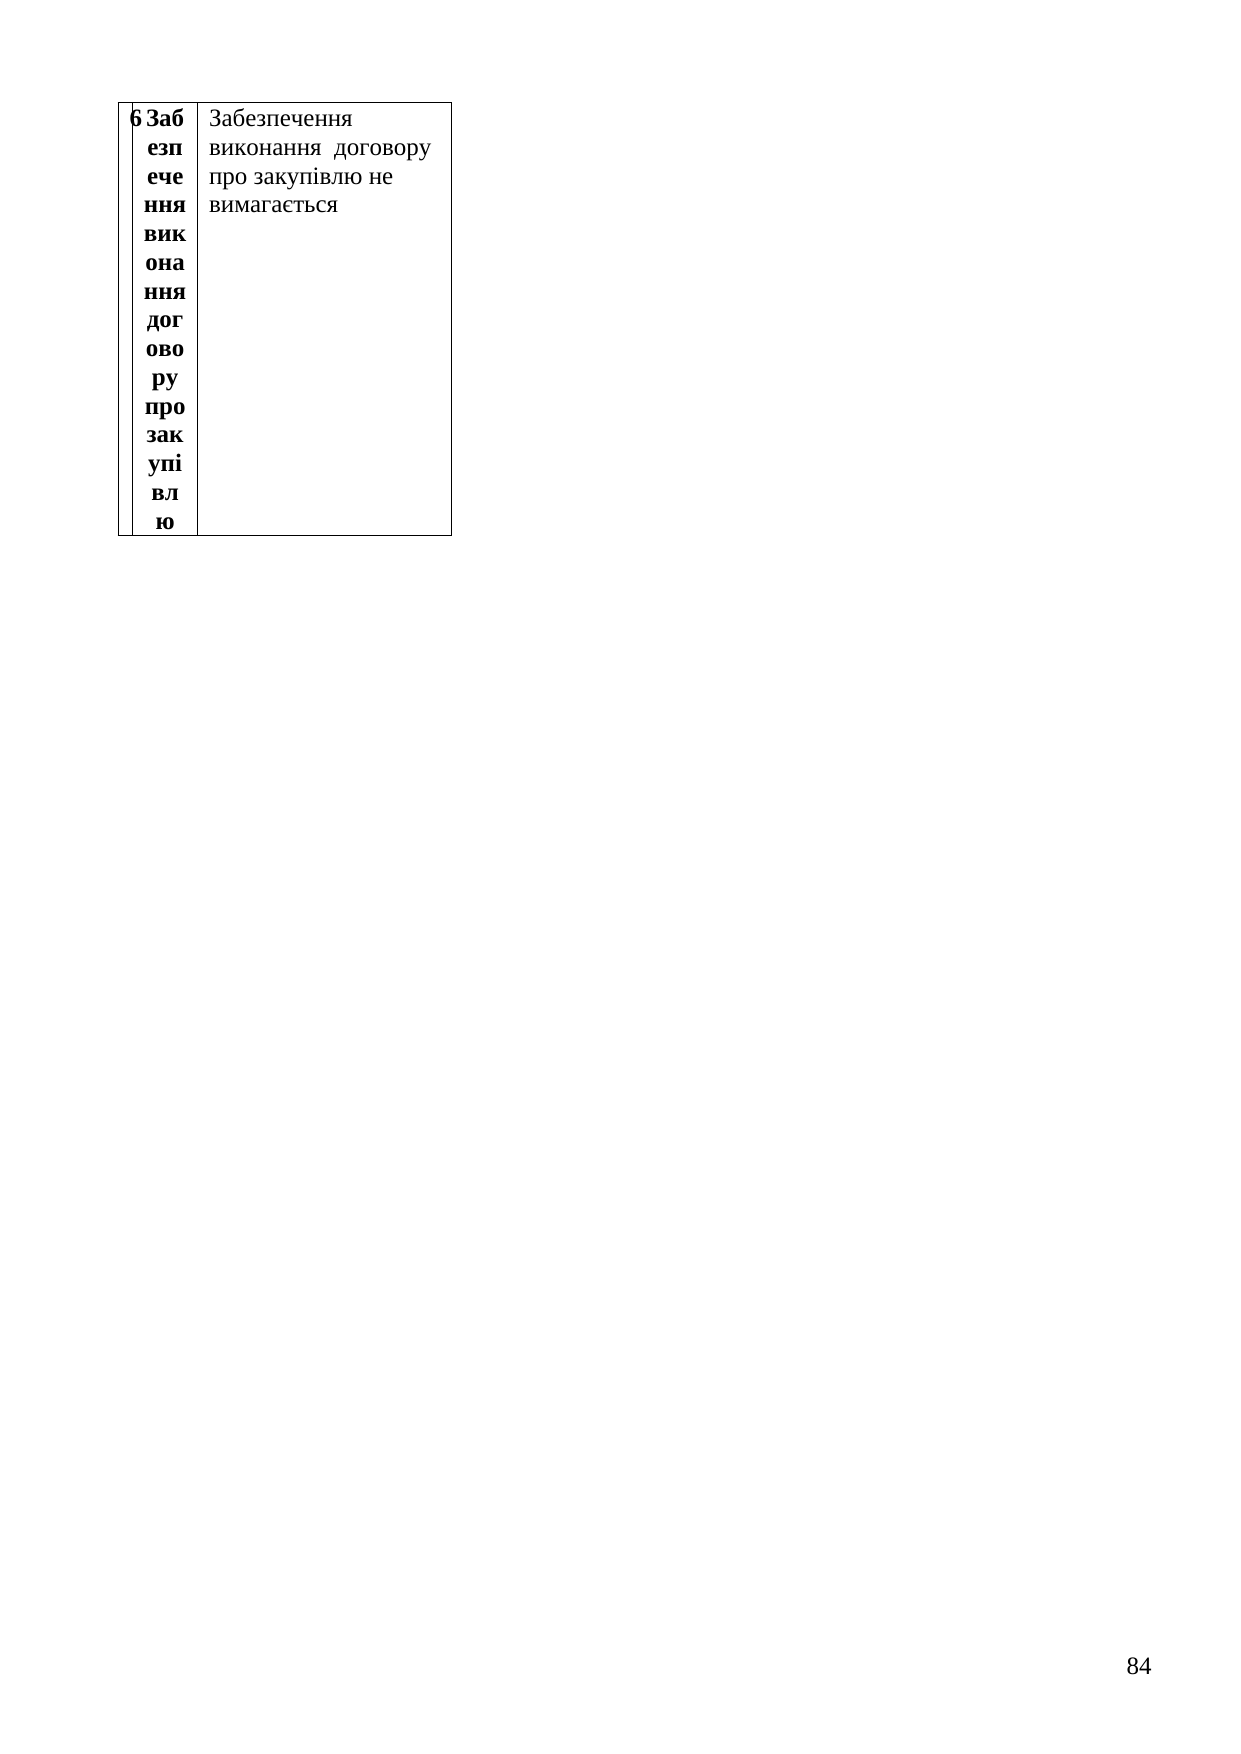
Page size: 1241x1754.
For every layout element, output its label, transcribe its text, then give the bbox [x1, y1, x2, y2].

table_cell 6 [119, 103, 132, 534]
table_cell Забезпечення виконання договору про закупівлю [133, 103, 197, 534]
table_cell Забезпечення виконання договору про закупівлю не вимагається [198, 103, 451, 534]
